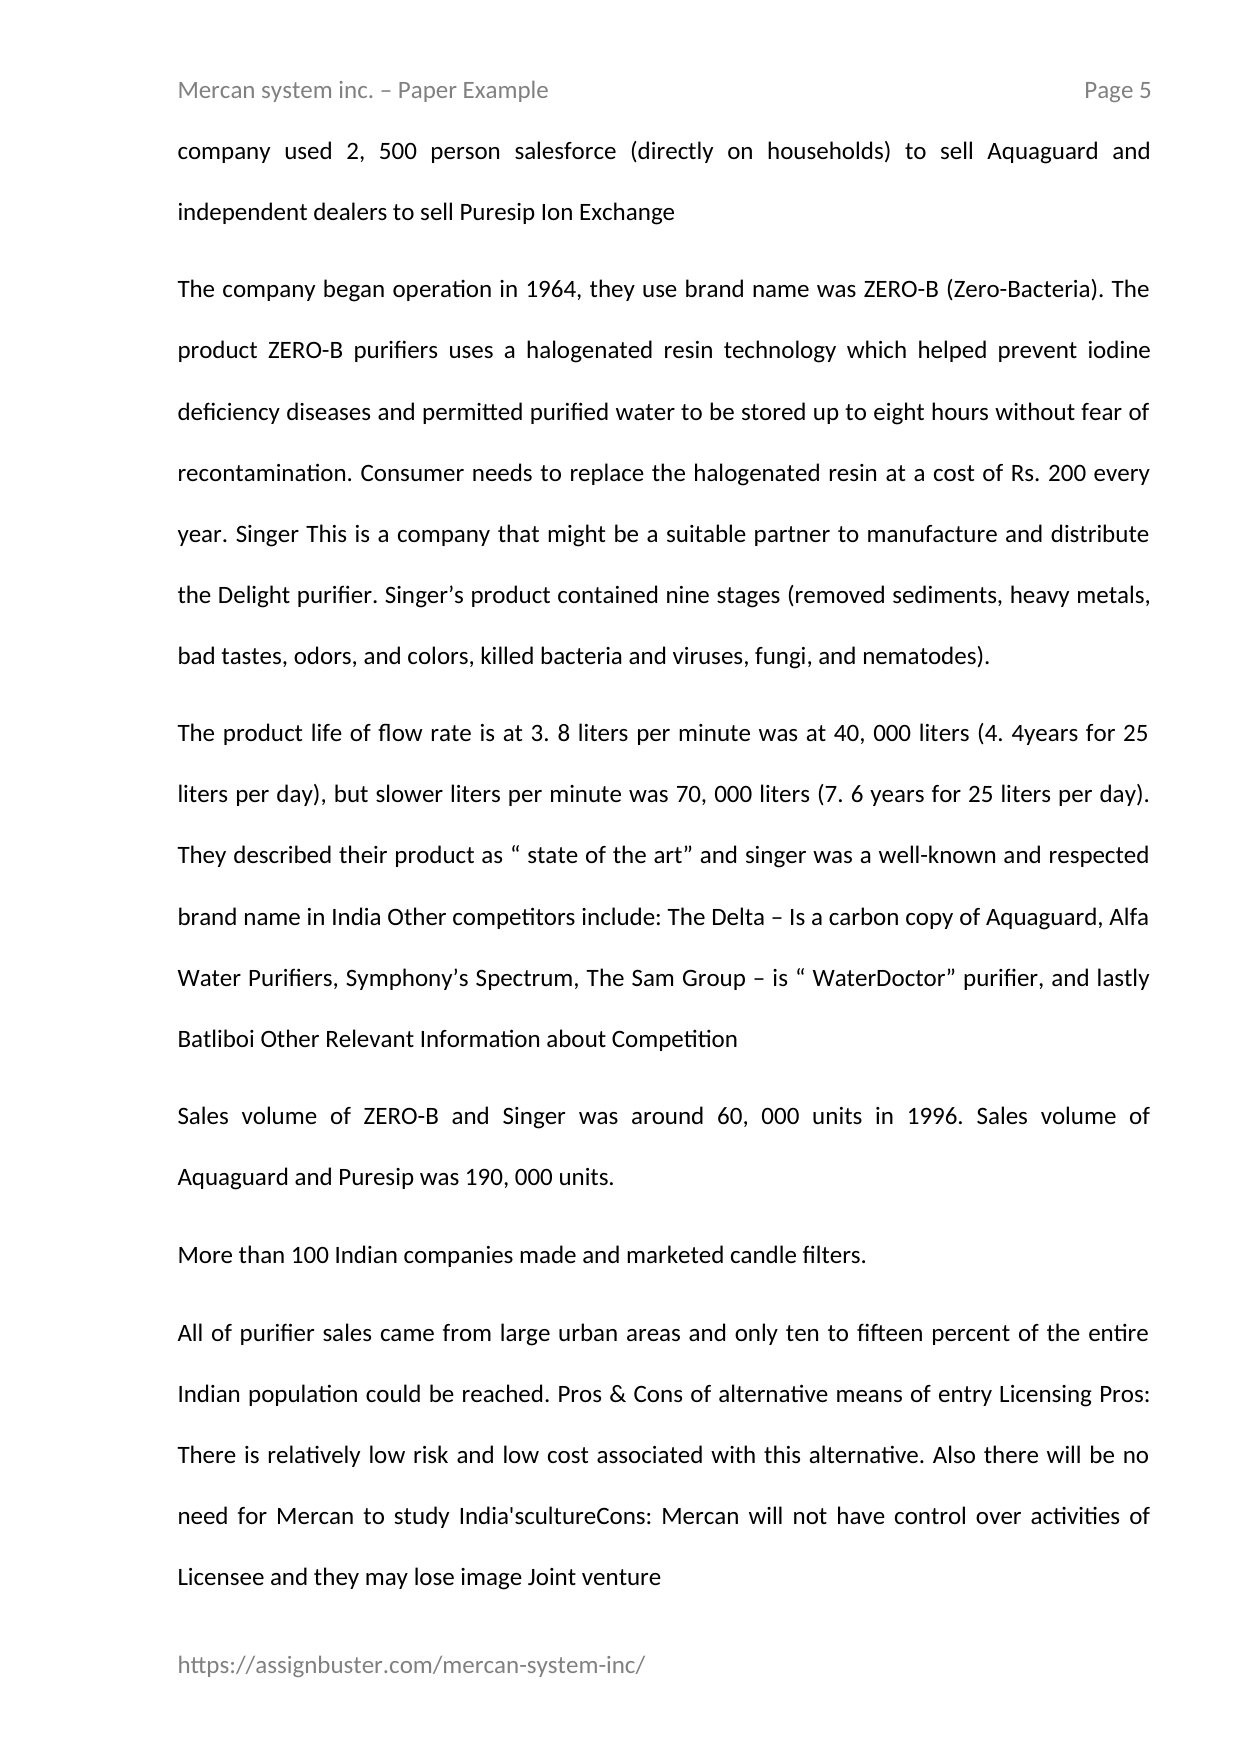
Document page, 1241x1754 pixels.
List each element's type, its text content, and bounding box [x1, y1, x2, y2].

text All of purifier sales came from large urban areas and only ten to fifteen percent of the entire Indian population could be reached. Pros & Cons of alternative means of entry Licensing Pros: There is relatively low risk and low cost associated with this alternative. Also there will be no need for Mercan to study India'scultureCons: Mercan will not have control over activities of Licensee and they may lose image Joint venture [177, 1317, 1152, 1592]
text The product life of flow rate is at 3. 8 liters per minute was at 40, 000 liters (4. 4years for 25 liters per day), but slower liters per minute was 70, 000 liters (7. 6 years for 25 liters per day). They described their product as “ state of the art” and singer was a well-known and respected brand name in India Other competitors include: The Delta – Is a carbon copy of Aquaguard, Alfa Water Purifiers, Symphony’s Spectrum, The Sam Group – is “ WaterDoctor” purifier, and lastly Batliboi Other Relevant Information about Competition [177, 717, 1152, 1053]
text Sales volume of ZERO-B and Singer was around 60, 000 units in 1996. Sales volume of Aquaguard and Puresip was 190, 000 units. [177, 1100, 1152, 1192]
text More than 100 Indian companies made and marketed candle filters. [177, 1239, 1152, 1270]
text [177, 135, 1152, 226]
text The company began operation in 1964, they use brand name was ZERO-B (Zero-Bacteria). The product ZERO-B purifiers uses a halogenated resin technology which helped prevent iodine deficiency diseases and permitted purified water to be stored up to eight hours without fear of recontamination. Consumer needs to replace the halogenated resin at a cost of Rs. 200 every year. Singer This is a company that might be a suitable partner to manufacture and distribute the Delight purifier. Singer’s product contained nine stages (removed sediments, heavy metals, bad tastes, odors, and colors, killed bacteria and viruses, fungi, and nematodes). [177, 273, 1152, 670]
